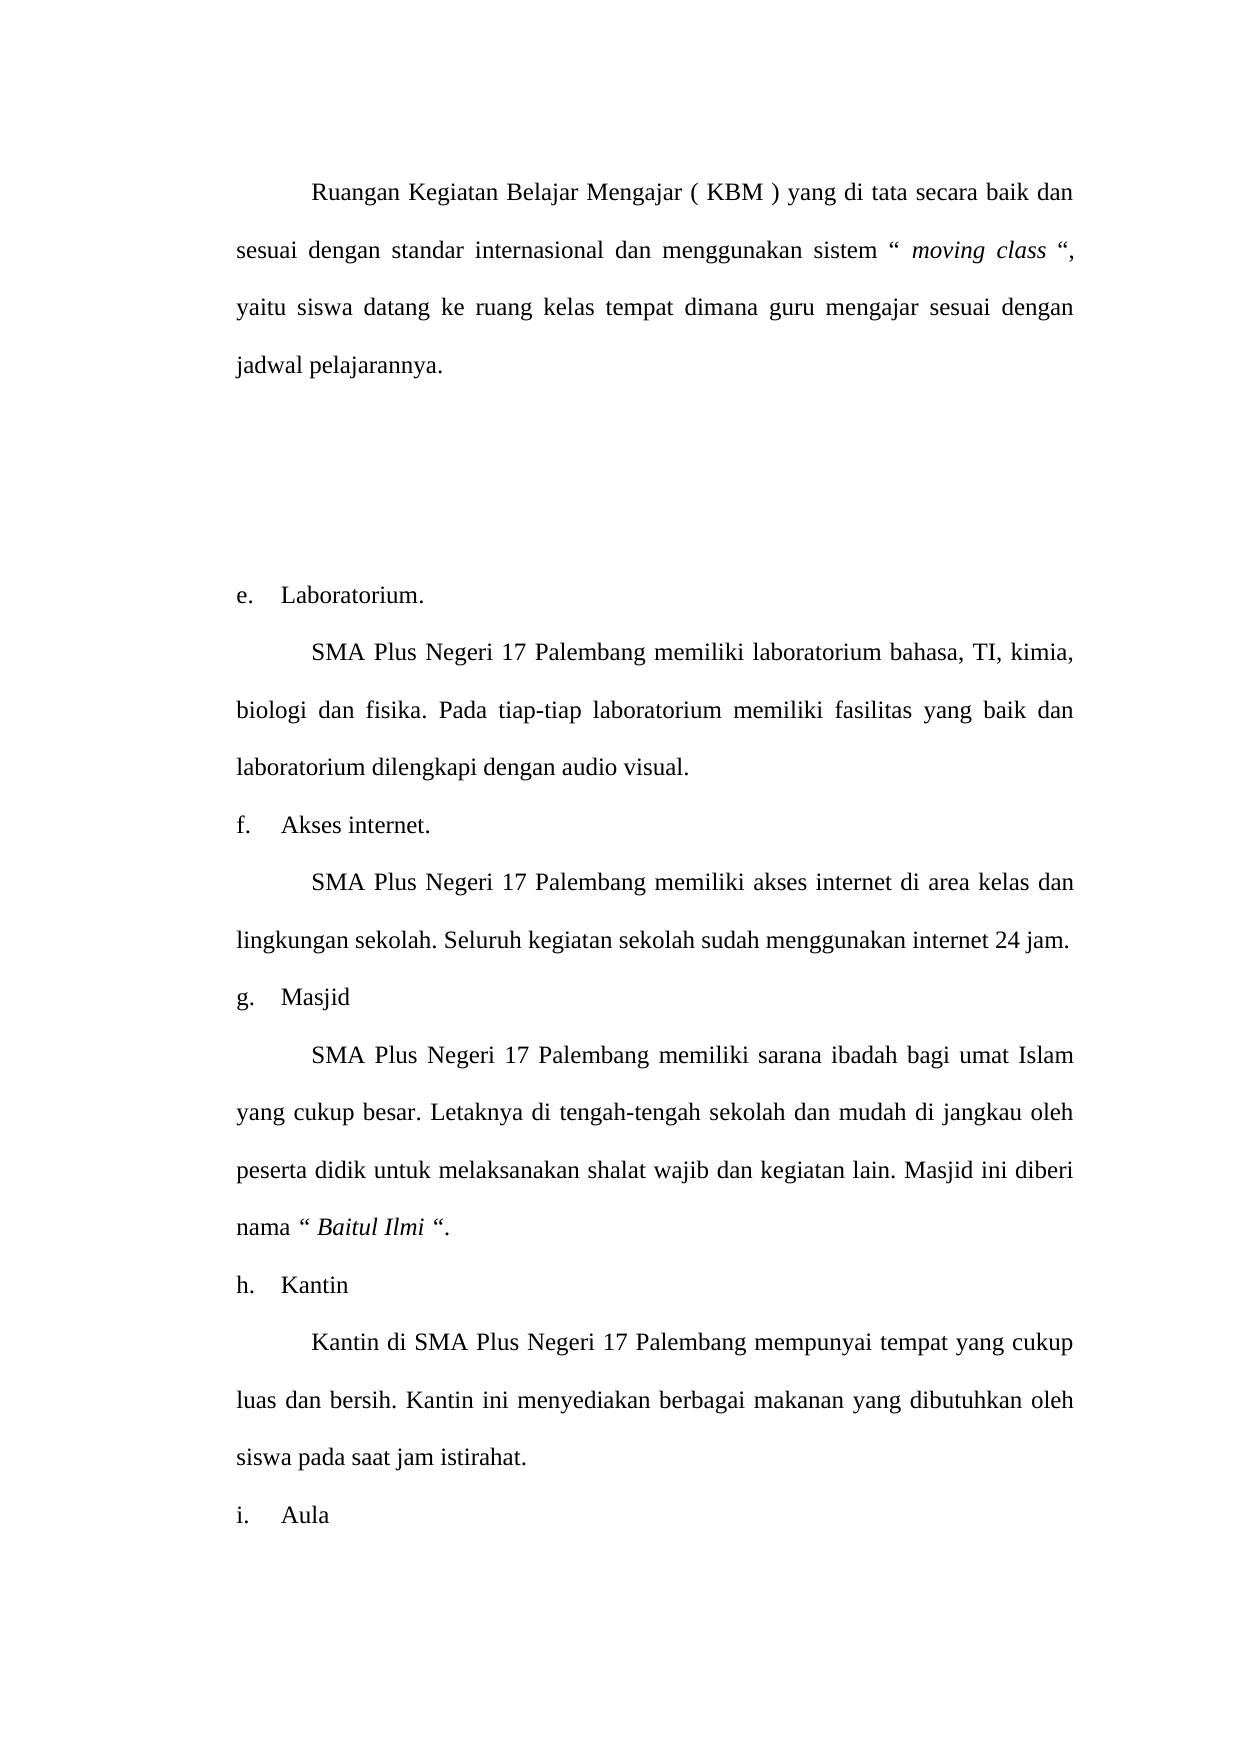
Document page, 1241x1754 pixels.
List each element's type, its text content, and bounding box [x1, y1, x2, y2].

text SMA Plus Negeri 17 Palembang memiliki sarana ibadah bagi umat Islam yang cukup besar. Letaknya di tengah-tengah sekolah dan mudah di jangkau oleh peserta didik untuk melaksanakan shalat wajib dan kegiatan lain. Masjid ini diberi nama “ Baitul Ilmi “. [236, 1040, 1075, 1241]
text Ruangan Kegiatan Belajar Mengajar ( KBM ) yang di tata secara baik dan sesuai dengan standar internasional dan menggunakan sistem “ moving class “, yaitu siswa datang ke ruang kelas tempat dimana guru mengajar sesuai dengan jadwal pelajarannya. [236, 177, 1075, 378]
list Kantin [236, 1270, 1075, 1298]
list Laboratorium. [236, 580, 1075, 608]
text Kantin di SMA Plus Negeri 17 Palembang mempunyai tempat yang cukup luas dan bersih. Kantin ini menyediakan berbagai makanan yang dibutuhkan oleh siswa pada saat jam istirahat. [236, 1327, 1075, 1471]
text SMA Plus Negeri 17 Palembang memiliki akses internet di area kelas dan lingkungan sekolah. Seluruh kegiatan sekolah sudah menggunakan internet 24 jam. [236, 867, 1075, 953]
list Masjid [236, 982, 1075, 1011]
list Aula [236, 1500, 1075, 1528]
text SMA Plus Negeri 17 Palembang memiliki laboratorium bahasa, TI, kimia, biologi dan fisika. Pada tiap-tiap laboratorium memiliki fasilitas yang baik dan laboratorium dilengkapi dengan audio visual. [236, 637, 1075, 781]
list Akses internet. [236, 810, 1075, 838]
